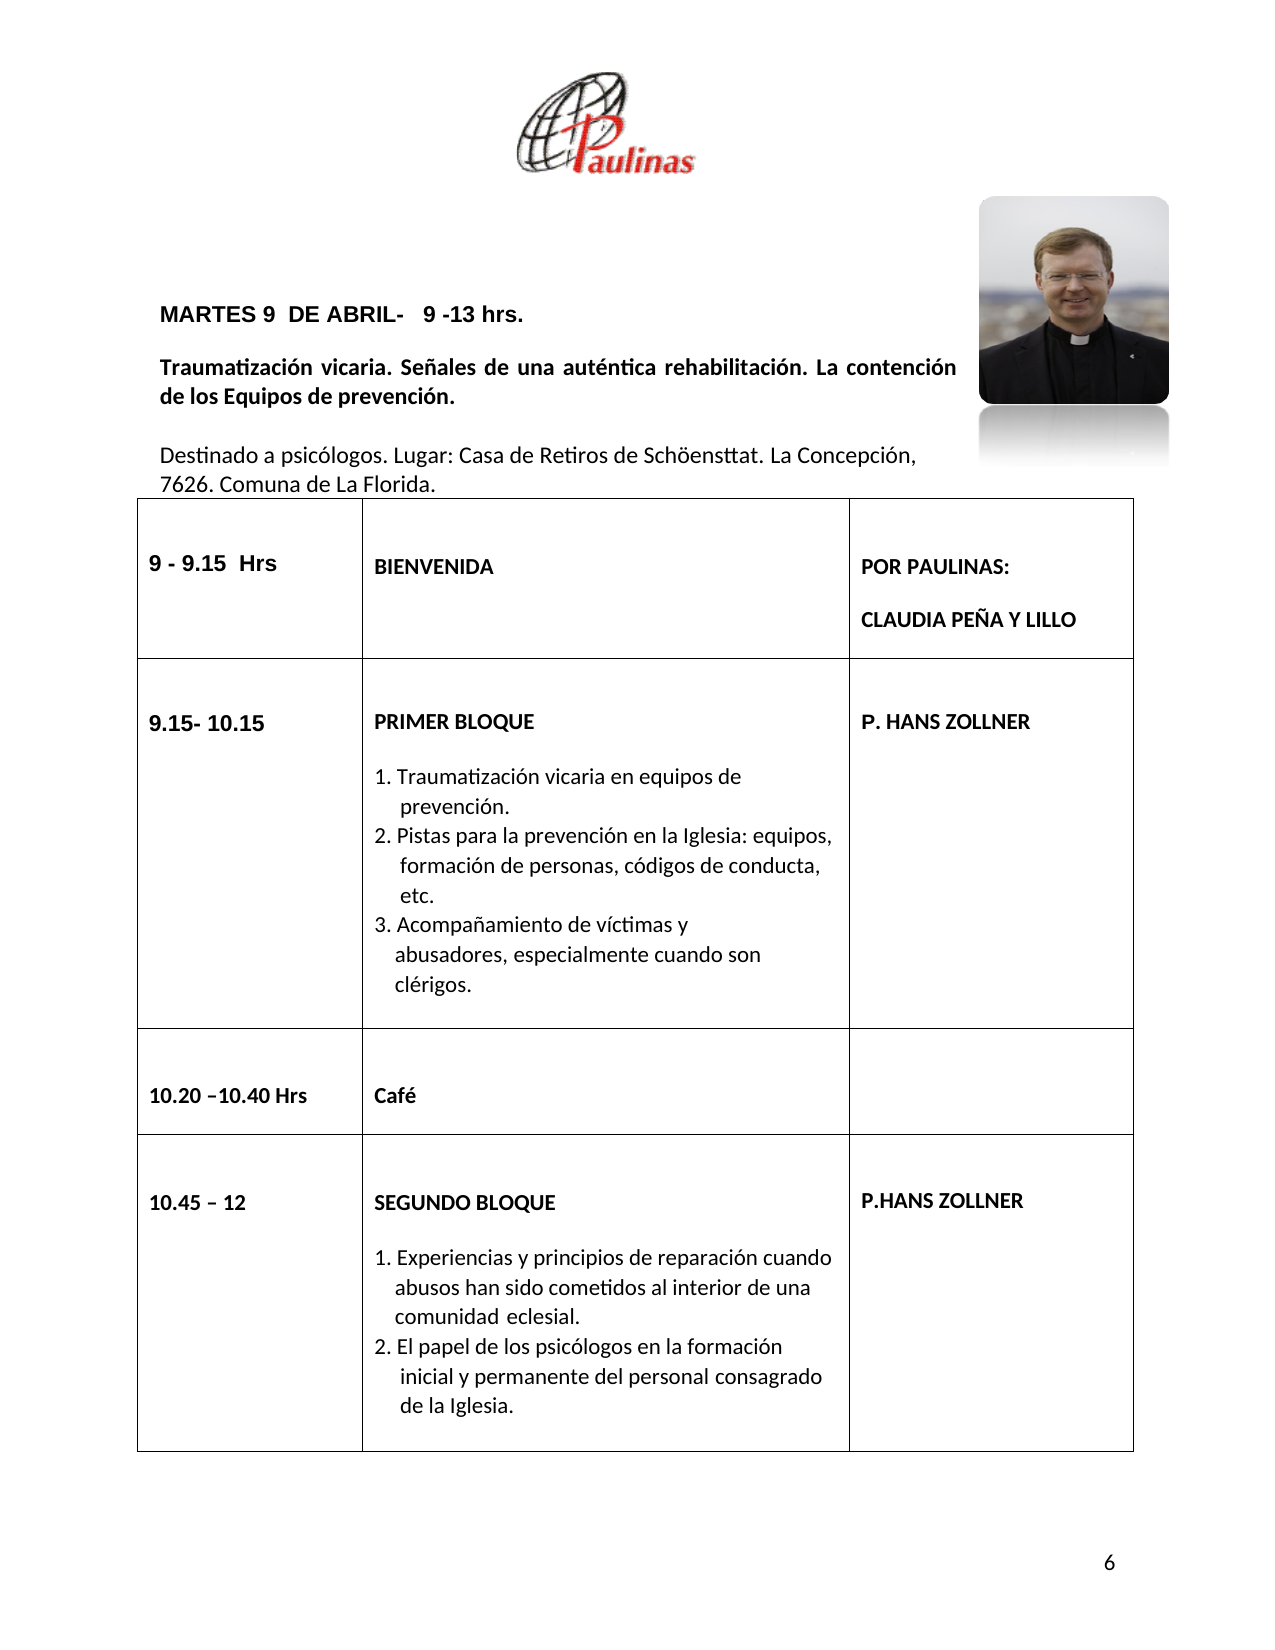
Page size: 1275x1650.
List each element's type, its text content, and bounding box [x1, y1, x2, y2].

table_header 9 - 9.15 Hrs [138, 499, 362, 658]
table_cell [850, 1029, 1133, 1134]
table_cell Café [363, 1029, 849, 1134]
table_cell 9.15- 10.15 [138, 659, 362, 1028]
table_cell P. HANS ZOLLNER [850, 659, 1133, 1028]
table_cell SEGUNDO BLOQUE 1. Experiencias y principios de reparación cuando abusos han sido cometidos al interior de una comunidad eclesial. 2. El papel de los psicólogos en la formación inicial y permanente del personal consagrado de la Iglesia. [363, 1135, 849, 1451]
text Traumatización vicaria. Señales de una auténtica rehabilitación. La contención de los Equipos de prevención. [159, 352, 977, 410]
text Destinado a psicólogos. Lugar: Casa de Retiros de Schöensttat. La Concepción, 7626. Comuna de La Florida. [159, 440, 1056, 498]
table_header POR PAULINAS: CLAUDIA PEÑA Y LILLO [850, 499, 1133, 658]
table_cell PRIMER BLOQUE 1. Traumatización vicaria en equipos de prevención. 2. Pistas para la prevención en la Iglesia: equipos, formación de personas, códigos de conducta, etc. 3. Acompañamiento de víctimas y abusadores, especialmente cuando son clérigos. [363, 659, 849, 1028]
table_cell P.HANS ZOLLNER [850, 1135, 1133, 1451]
table_cell 10.20 –10.40 Hrs [138, 1029, 362, 1134]
table_cell 10.45 – 12 [138, 1135, 362, 1451]
picture [516, 72, 697, 174]
picture [977, 196, 1173, 467]
text MARTES 9 DE ABRIL- 9 -13 hrs. [159, 301, 977, 327]
table_header BIENVENIDA [363, 499, 849, 658]
